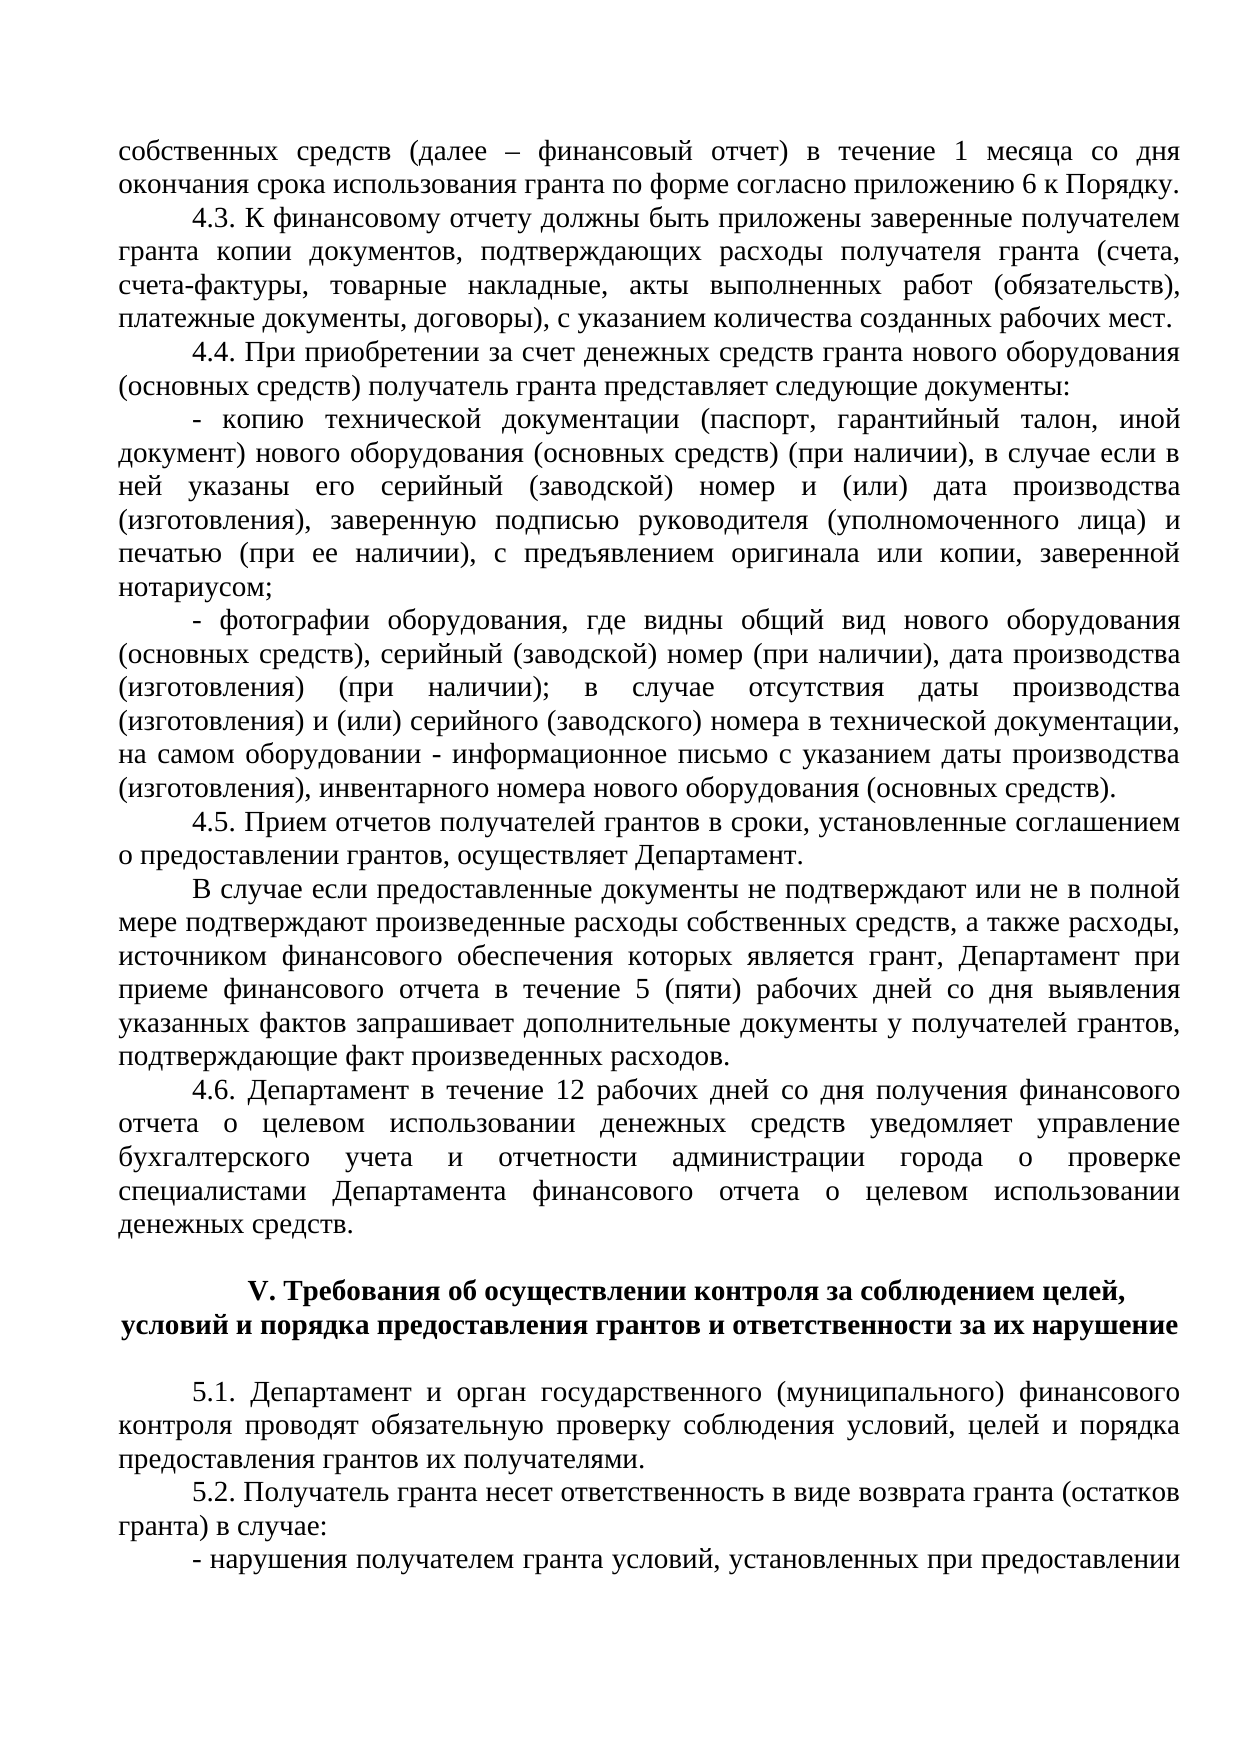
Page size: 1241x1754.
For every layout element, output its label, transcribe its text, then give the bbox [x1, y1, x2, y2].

text - копию технической документации (паспорт, гарантийный талон, иной документ) нового оборудования (основных средств) (при наличии), в случае если в ней указаны его серийный (заводской) номер и (или) дата производства (изготовления), заверенную подписью руководителя (уполномоченного лица) и печатью (при ее наличии), с предъявлением оригинала или копии, заверенной нотариусом; [118, 401, 1181, 602]
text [118, 1542, 1181, 1575]
text 4.6. Департамент в течение 12 рабочих дней со дня получения финансового отчета о целевом использовании денежных средств уведомляет управление бухгалтерского учета и отчетности администрации города о проверке специалистами Департамента финансового отчета о целевом использовании денежных средств. [118, 1072, 1181, 1240]
text 5.1. Департамент и орган государственного (муниципального) финансового контроля проводят обязательную проверку соблюдения условий, целей и порядка предоставления грантов их получателями. [118, 1374, 1181, 1474]
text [118, 133, 1181, 200]
text 4.5. Прием отчетов получателей грантов в сроки, установленные соглашением о предоставлении грантов, осуществляет Департамент. [118, 804, 1181, 871]
text 5.2. Получатель гранта несет ответственность в виде возврата гранта (остатков гранта) в случае: [118, 1474, 1181, 1542]
text V. Требования об осуществлении контроля за соблюдением целей, условий и порядка предоставления грантов и ответственности за их нарушение [118, 1273, 1181, 1340]
text 4.3. К финансовому отчету должны быть приложены заверенные получателем гранта копии документов, подтверждающих расходы получателя гранта (счета, счета-фактуры, товарные накладные, акты выполненных работ (обязательств), платежные документы, договоры), с указанием количества созданных рабочих мест. [118, 200, 1181, 334]
text - фотографии оборудования, где видны общий вид нового оборудования (основных средств), серийный (заводской) номер (при наличии), дата производства (изготовления) (при наличии); в случае отсутствия даты производства (изготовления) и (или) серийного (заводского) номера в технической документации, на самом оборудовании - информационное письмо с указанием даты производства (изготовления), инвентарного номера нового оборудования (основных средств). [118, 602, 1181, 804]
text В случае если предоставленные документы не подтверждают или не в полной мере подтверждают произведенные расходы собственных средств, а также расходы, источником финансового обеспечения которых является грант, Департамент при приеме финансового отчета в течение 5 (пяти) рабочих дней со дня выявления указанных фактов запрашивает дополнительные документы у получателей грантов, подтверждающие факт произведенных расходов. [118, 871, 1181, 1072]
text 4.4. При приобретении за счет денежных средств гранта нового оборудования (основных средств) получатель гранта представляет следующие документы: [118, 334, 1181, 401]
